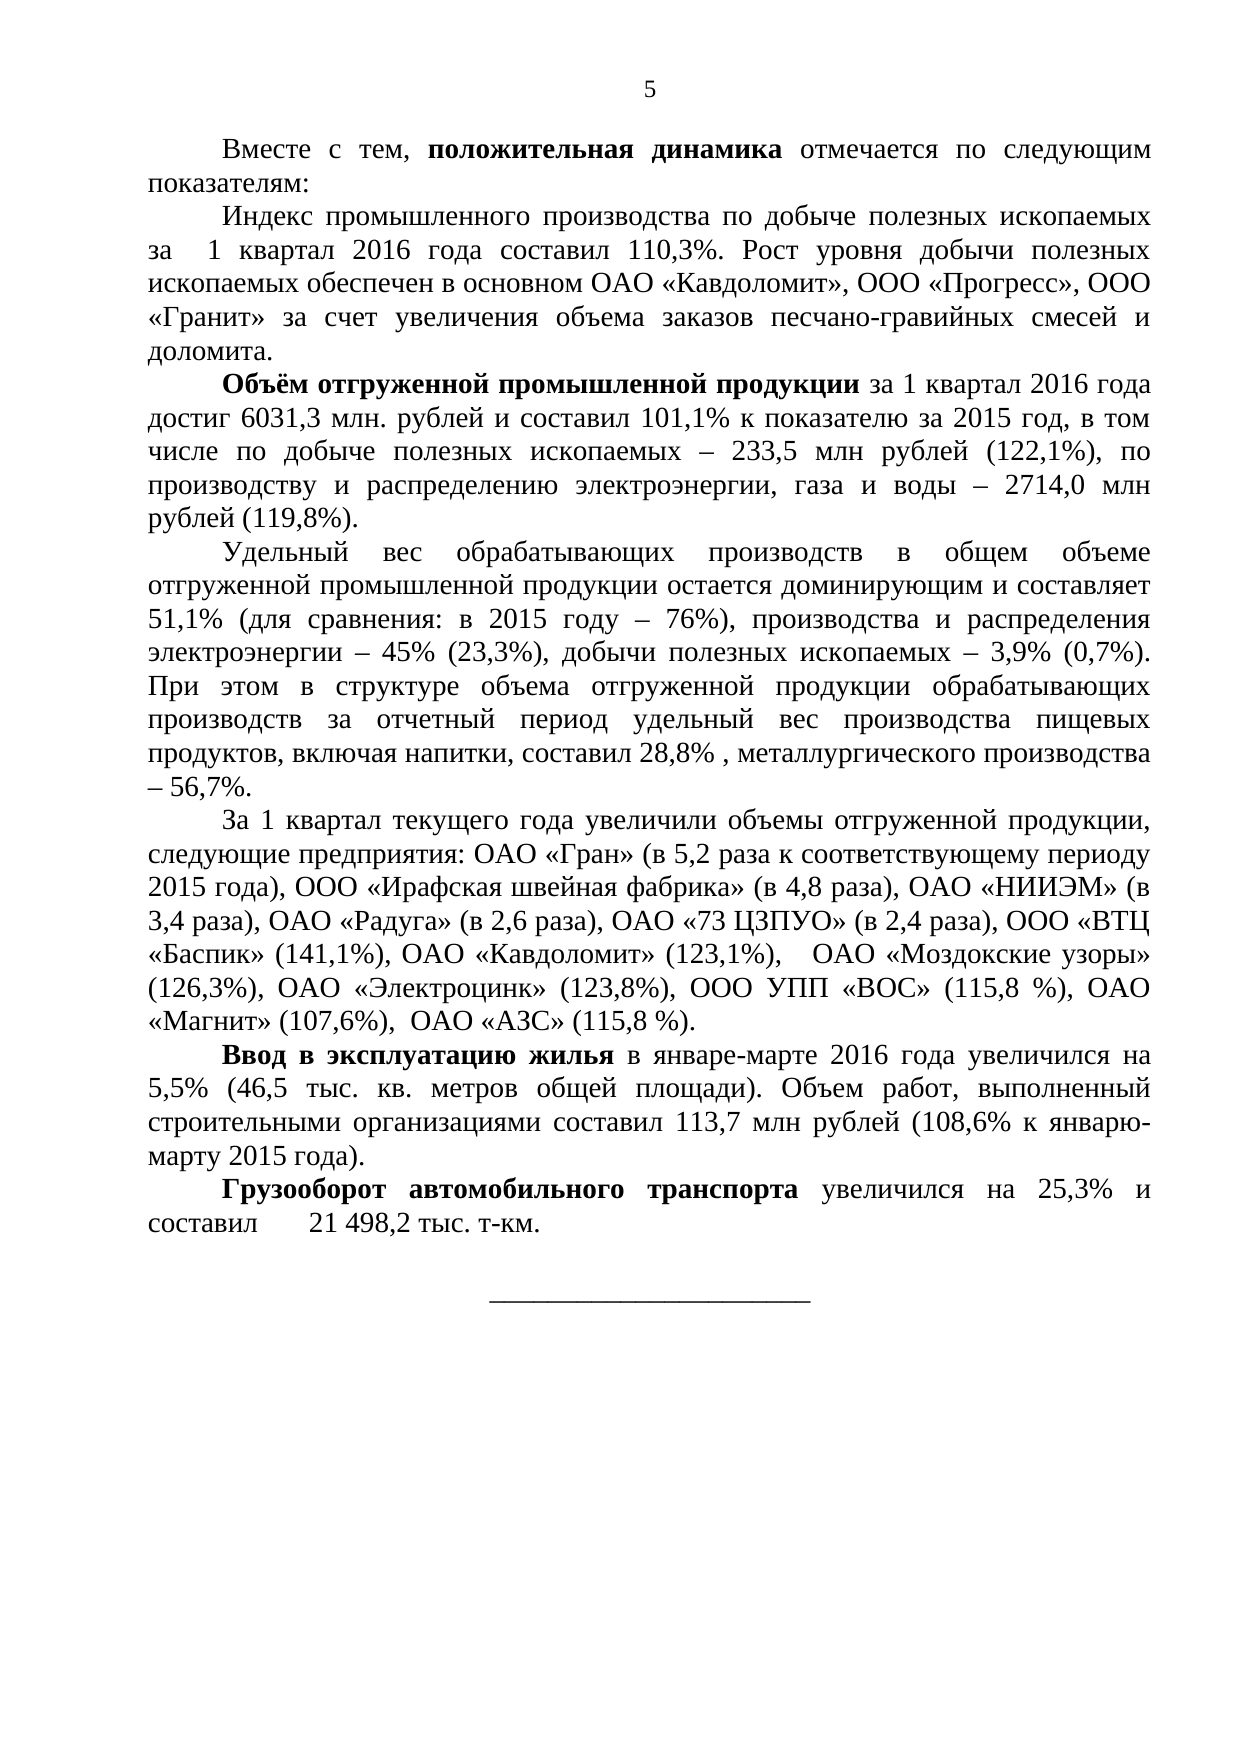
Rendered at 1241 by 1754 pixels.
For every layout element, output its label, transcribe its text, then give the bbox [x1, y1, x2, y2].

text Грузооборот автомобильного транспорта увеличился на 25,3% и составил 21 498,2 тыс. т-км. [148, 1171, 1152, 1238]
text Ввод в эксплуатацию жилья в январе-марте 2016 года увеличился на 5,5% (46,5 тыс. кв. метров общей площади). Объем работ, выполненный строительными организациями составил 113,7 млн рублей (108,6% к январю-марту 2015 года). [148, 1037, 1152, 1171]
text Удельный вес обрабатывающих производств в общем объеме отгруженной промышленной продукции остается доминирующим и составляет 51,1% (для сравнения: в 2015 году – 76%), производства и распределения электроэнергии – 45% (23,3%), добычи полезных ископаемых – 3,9% (0,7%). При этом в структуре объема отгруженной продукции обрабатывающих производств за отчетный период удельный вес производства пищевых продуктов, включая напитки, составил 28,8% , металлургического производства – 56,7%. [148, 534, 1152, 802]
text Объём отгруженной промышленной продукции за 1 квартал 2016 года достиг 6031,3 млн. рублей и составил 101,1% к показателю за 2015 год, в том числе по добыче полезных ископаемых – 233,5 млн рублей (122,1%), по производству и распределению электроэнергии, газа и воды – 2714,0 млн рублей (119,8%). [148, 366, 1152, 534]
text Индекс промышленного производства по добыче полезных ископаемых за 1 квартал 2016 года составил 110,3%. Рост уровня добычи полезных ископаемых обеспечен в основном ОАО «Кавдоломит», ООО «Прогресс», ООО «Гранит» за счет увеличения объема заказов песчано-гравийных смесей и доломита. [148, 198, 1152, 366]
text За 1 квартал текущего года увеличили объемы отгруженной продукции, следующие предприятия: ОАО «Гран» (в 5,2 раза к соответствующему периоду 2015 года), ООО «Ирафская швейная фабрика» (в 4,8 раза), ОАО «НИИЭМ» (в 3,4 раза), ОАО «Радуга» (в 2,6 раза), ОАО «73 ЦЗПУО» (в 2,4 раза), ООО «ВТЦ «Баспик» (141,1%), ОАО «Кавдоломит» (123,1%), ОАО «Моздокские узоры» (126,3%), ОАО «Электроцинк» (123,8%), ООО УПП «ВОС» (115,8 %), ОАО «Магнит» (107,6%), ОАО «АЗС» (115,8 %). [148, 802, 1152, 1037]
text ______________________ [148, 1272, 1152, 1305]
text Вместе с тем, положительная динамика отмечается по следующим показателям: [148, 131, 1152, 198]
